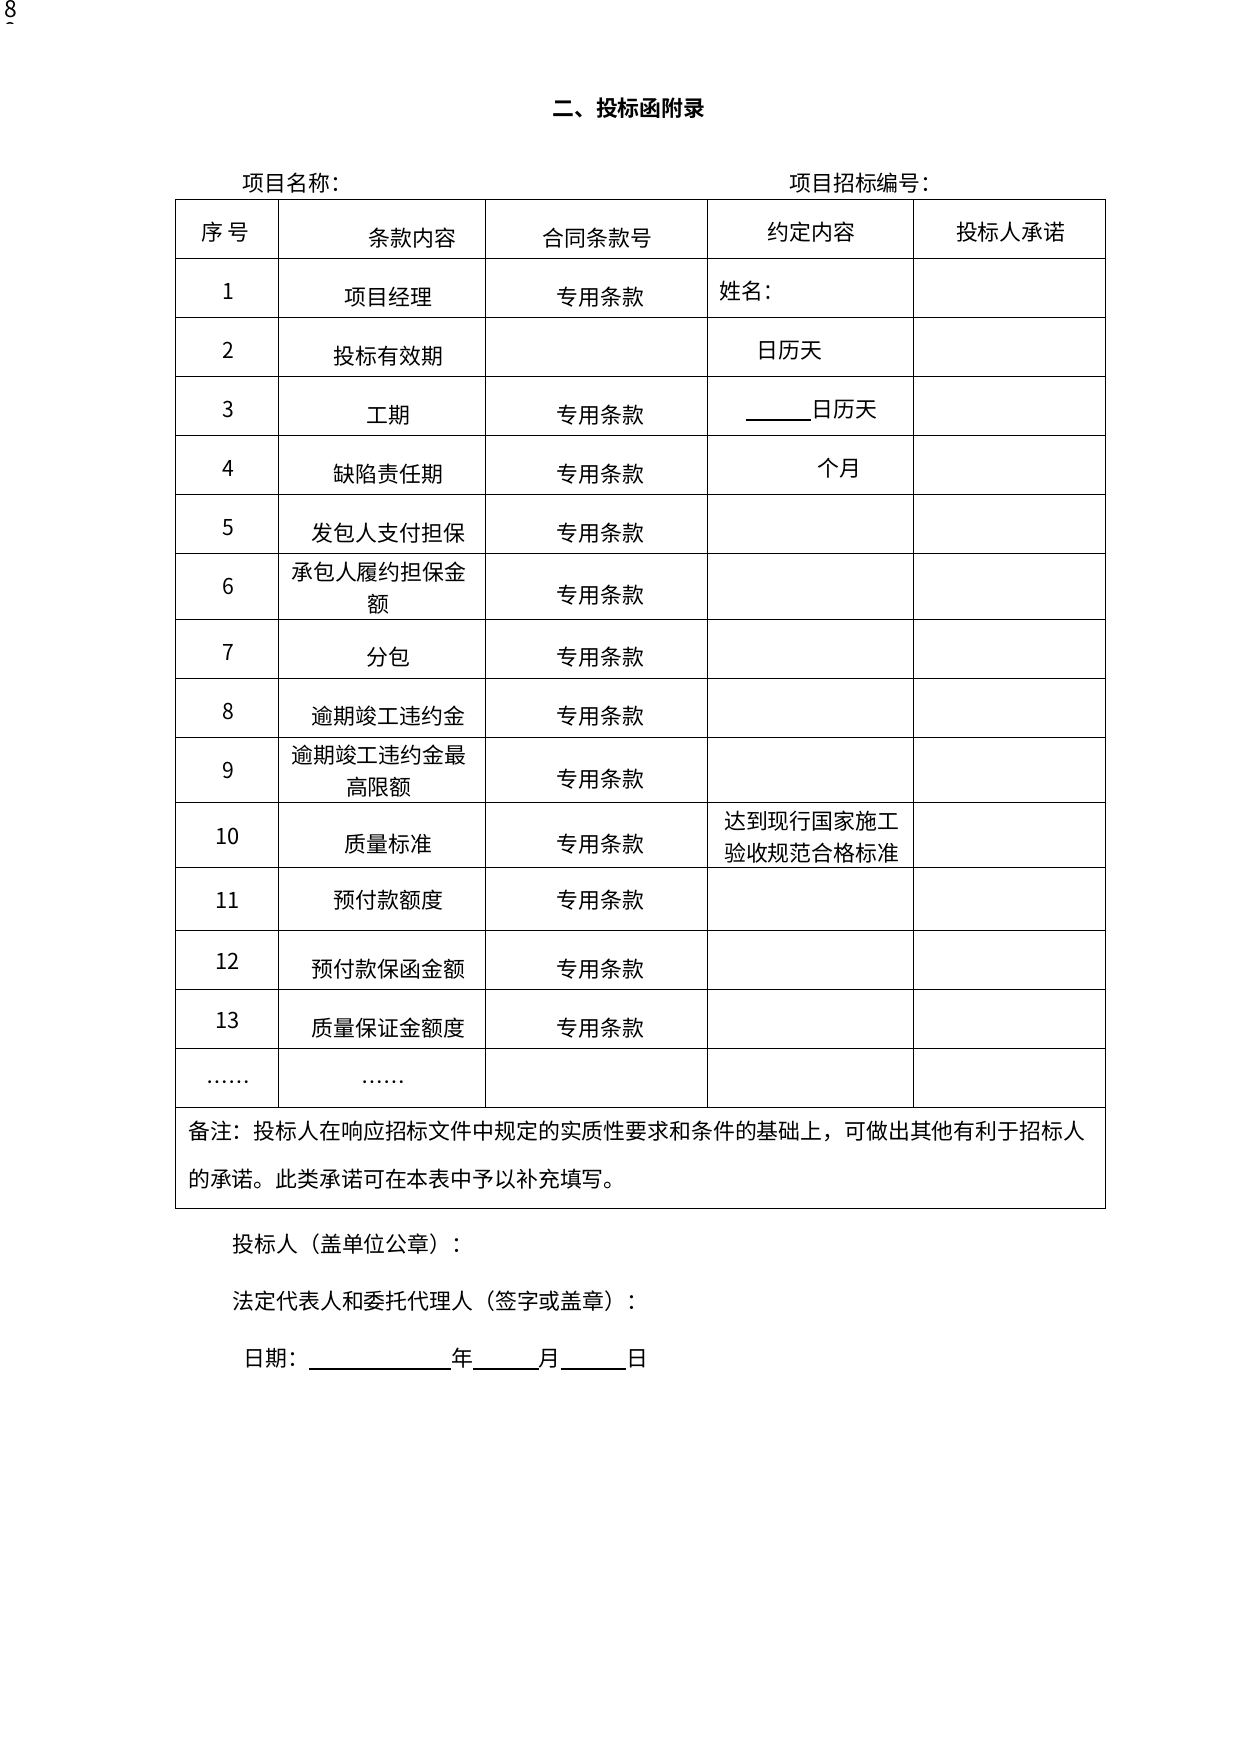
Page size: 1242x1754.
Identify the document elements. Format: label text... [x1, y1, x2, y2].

table_cell [914, 259, 1105, 317]
table_cell 专用条款 [486, 554, 707, 618]
table_cell 专用条款 [486, 620, 707, 677]
table_cell 专用条款 [486, 436, 707, 494]
table_header 投标人承诺 [914, 200, 1105, 258]
table_cell [914, 377, 1105, 435]
table_cell 6 [176, 554, 278, 618]
table_cell [914, 620, 1105, 677]
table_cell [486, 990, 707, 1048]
table_cell 5 [176, 495, 278, 553]
table_cell 姓名： [708, 259, 913, 317]
table_cell 1 [176, 259, 278, 317]
table_cell 2 [176, 318, 278, 376]
table_cell 日历天 [708, 318, 913, 376]
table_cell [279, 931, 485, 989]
table_cell 项目经理 [279, 259, 485, 317]
table_cell 个月 [708, 436, 913, 494]
table_cell 质量标准 [279, 803, 485, 867]
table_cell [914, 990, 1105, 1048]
table_cell 7 [176, 620, 278, 677]
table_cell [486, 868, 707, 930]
table_cell [914, 318, 1105, 376]
text 项目名称： 项目招标编号： [242, 166, 1185, 198]
table_header 序 号 [176, 200, 278, 258]
table_header 约定内容 [708, 200, 913, 258]
table_header 合同条款号 [486, 200, 707, 258]
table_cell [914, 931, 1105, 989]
table_cell [486, 318, 707, 376]
table_cell 10 [176, 803, 278, 867]
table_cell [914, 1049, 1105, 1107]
table_cell [708, 620, 913, 677]
table_cell 4 [176, 436, 278, 494]
table_cell [708, 679, 913, 737]
text 投标人（盖单位公章）： [232, 1227, 1185, 1258]
text 二、投标函附录 [120, 91, 1137, 122]
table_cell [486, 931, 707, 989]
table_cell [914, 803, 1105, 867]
table_cell [708, 738, 913, 802]
table_cell 9 [176, 738, 278, 802]
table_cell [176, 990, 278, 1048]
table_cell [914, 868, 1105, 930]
table_cell 承包人履约担保金额 [279, 554, 485, 618]
table_cell 分包 [279, 620, 485, 677]
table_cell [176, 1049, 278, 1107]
table_cell 专用条款 [486, 679, 707, 737]
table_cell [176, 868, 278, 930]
table_cell 缺陷责任期 [279, 436, 485, 494]
table_header 条款内容 [279, 200, 485, 258]
table_cell [914, 495, 1105, 553]
table_cell 日历天 [708, 377, 913, 435]
table_cell 逾期竣工违约金 [279, 679, 485, 737]
table_cell [914, 738, 1105, 802]
table_cell 8 [176, 679, 278, 737]
table_cell 专用条款 [486, 259, 707, 317]
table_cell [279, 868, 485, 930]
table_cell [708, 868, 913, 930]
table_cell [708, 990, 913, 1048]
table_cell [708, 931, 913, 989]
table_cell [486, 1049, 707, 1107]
table_cell [914, 679, 1105, 737]
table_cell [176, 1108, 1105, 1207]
table_cell [708, 495, 913, 553]
text 法定代表人和委托代理人（签字或盖章）： 日期： 年 月 日 [232, 1284, 649, 1372]
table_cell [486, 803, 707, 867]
table_cell 专用条款 [486, 377, 707, 435]
table_cell 逾期竣工违约金最高限额 [279, 738, 485, 802]
table_cell 专用条款 [486, 495, 707, 553]
table_cell [914, 554, 1105, 618]
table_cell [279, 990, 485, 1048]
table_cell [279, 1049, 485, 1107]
table_cell 工期 [279, 377, 485, 435]
table_cell 投标有效期 [279, 318, 485, 376]
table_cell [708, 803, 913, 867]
table_cell 3 [176, 377, 278, 435]
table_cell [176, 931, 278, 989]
table_cell [914, 436, 1105, 494]
table_cell 发包人支付担保 [279, 495, 485, 553]
table_cell [708, 554, 913, 618]
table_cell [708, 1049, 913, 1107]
table_cell 专用条款 [486, 738, 707, 802]
